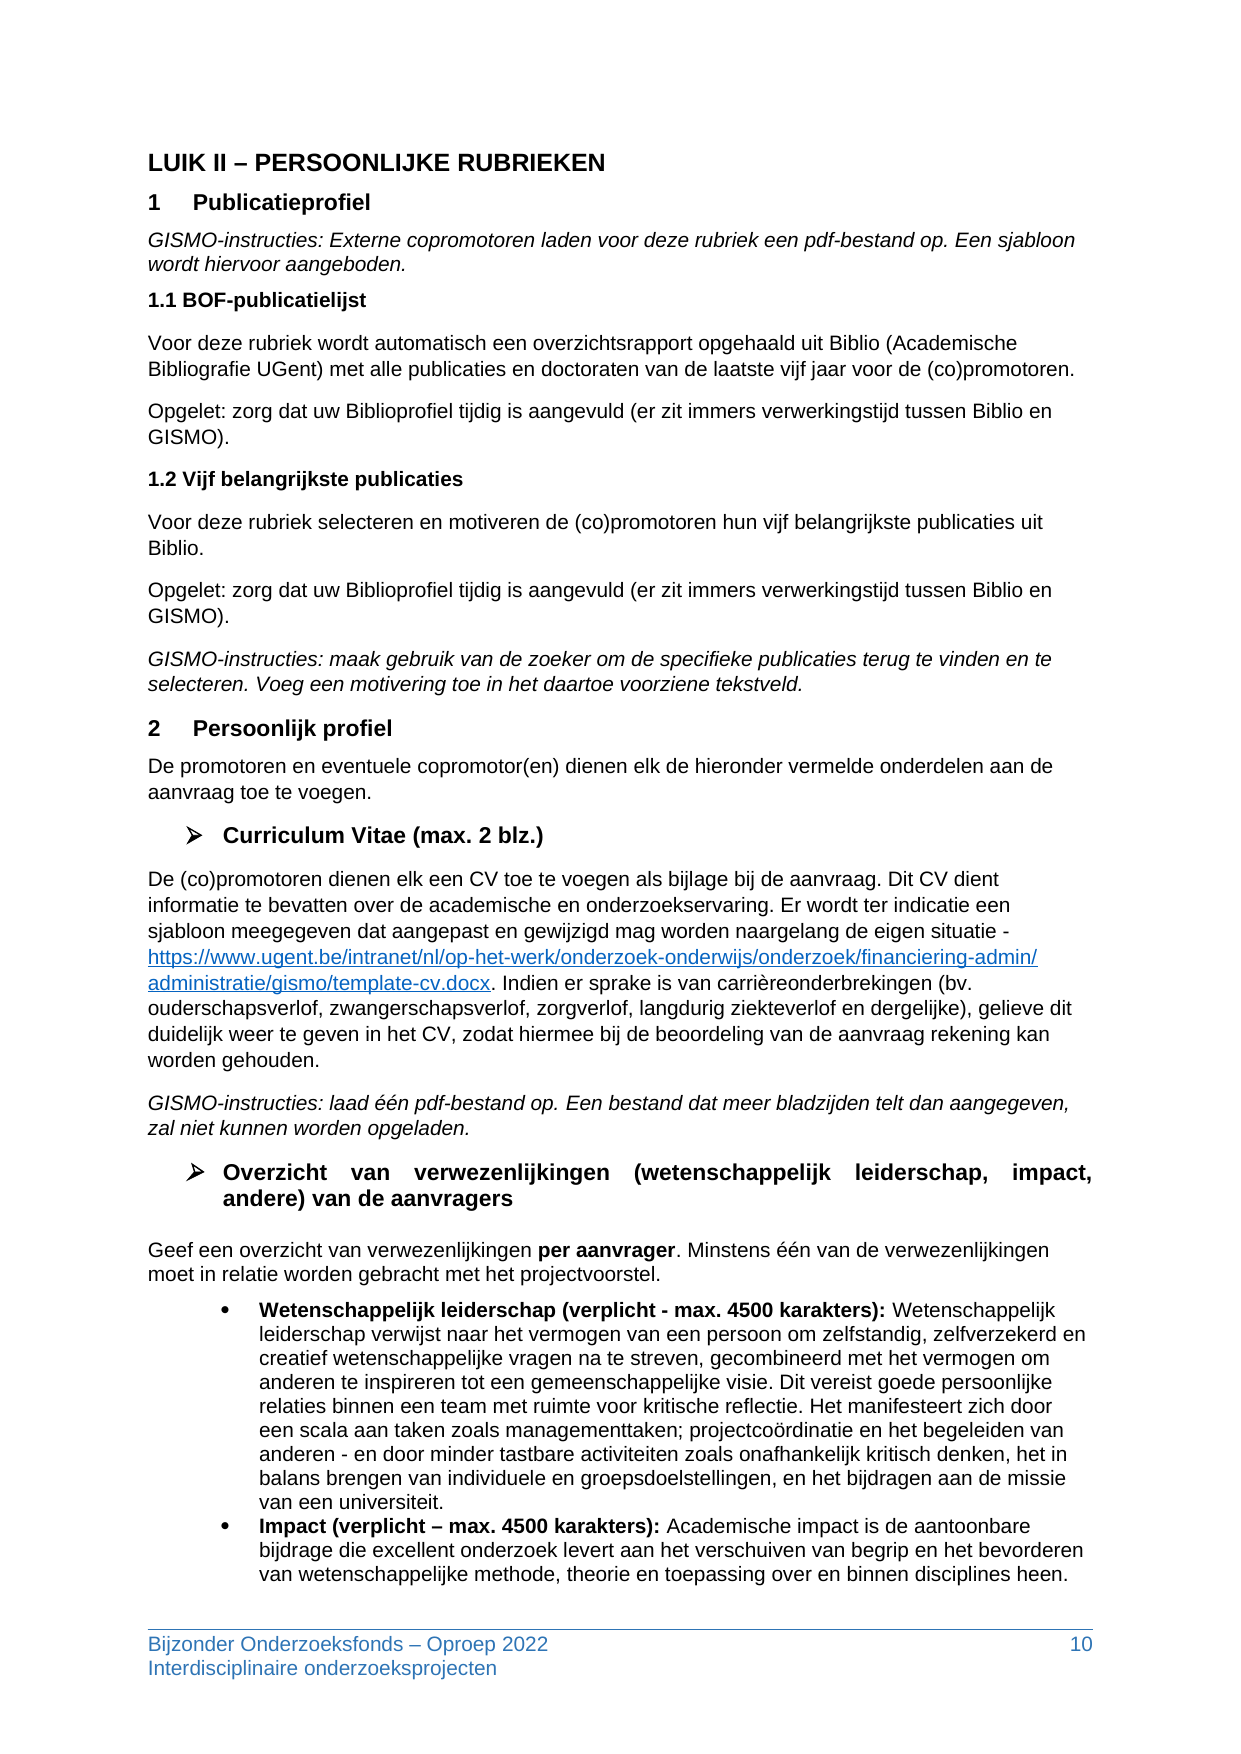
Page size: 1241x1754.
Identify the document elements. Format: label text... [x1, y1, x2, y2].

text GISMO-instructies: Externe copromotoren laden voor deze rubriek een pdf-bestand op. Een sjabloon wordt hiervoor aangeboden. [148, 228, 1093, 276]
text Voor deze rubriek selecteren en motiveren de (co)promotoren hun vijf belangrijkste publicaties uit Biblio. [148, 510, 1093, 559]
text Opgelet: zorg dat uw Biblioprofiel tijdig is aangevuld (er zit immers verwerkingstijd tussen Biblio en GISMO). [148, 399, 1093, 449]
list Wetenschappelijk leiderschap (verplicht - max. 4500 karakters): Wetenschappelijk leiderschap verwijst naar het vermogen van een persoon om zelfstandig, zelfverzekerd en creatief wetenschappelijke vragen na te streven, gecombineerd met het vermogen om anderen te inspireren tot een gemeenschappelijke visie. Dit vereist goede persoonlijke relaties binnen een team met ruimte voor kritische reflectie. Het manifesteert zich door een scala aan taken zoals managementtaken; projectcoördinatie en het begeleiden van anderen - en door minder tastbare activiteiten zoals onafhankelijk kritisch denken, het in balans brengen van individuele en groepsdoelstellingen, en het bijdragen aan de missie van een universiteit. [221, 1298, 1093, 1514]
text Voor deze rubriek wordt automatisch een overzichtsrapport opgehaald uit Biblio (Academische Bibliografie UGent) met alle publicaties en doctoraten van de laatste vijf jaar voor de (co)promotoren. [148, 331, 1093, 380]
subtitle Persoonlijk profiel [148, 715, 1093, 741]
list Curriculum Vitae (max. 2 blz.) [185, 822, 1093, 848]
text GISMO-instructies: laad één pdf-bestand op. Een bestand dat meer bladzijden telt dan aangegeven, zal niet kunnen worden opgeladen. [148, 1090, 1093, 1140]
text De promotoren en eventuele copromotor(en) dienen elk de hieronder vermelde onderdelen aan de aanvraag toe te voegen. [148, 754, 1093, 803]
subtitle Publicatieprofiel [148, 189, 1093, 215]
text LUIK II – PERSOONLIJKE RUBRIEKEN [148, 148, 1093, 176]
text GISMO-instructies: maak gebruik van de zoeker om de specifieke publicaties terug te vinden en te selecteren. Voeg een motivering toe in het daartoe voorziene tekstveld. [148, 646, 1093, 696]
text Opgelet: zorg dat uw Biblioprofiel tijdig is aangevuld (er zit immers verwerkingstijd tussen Biblio en GISMO). [148, 578, 1093, 628]
text De (co)promotoren dienen elk een CV toe te voegen als bijlage bij de aanvraag. Dit CV dient informatie te bevatten over de academische en onderzoekservaring. Er wordt ter indicatie een sjabloon meegegeven dat aangepast en gewijzigd mag worden naargelang de eigen situatie - https://www.ugent.be/intranet/nl/op-het-werk/onderzoek-onderwijs/onderzoek/financiering-admin/administratie/gismo/template-cv.docx. Indien er sprake is van carrièreonderbrekingen (bv. ouderschapsverlof, zwangerschapsverlof, zorgverlof, langdurig ziekteverlof en dergelijke), gelieve dit duidelijk weer te geven in het CV, zodat hiermee bij de beoordeling van de aanvraag rekening kan worden gehouden. [148, 867, 1093, 1072]
list Overzicht van verwezenlijkingen (wetenschappelijk leiderschap, impact, andere) van de aanvragers [185, 1159, 1093, 1211]
text 1.1 BOF-publicatielijst [148, 288, 1093, 312]
text Geef een overzicht van verwezenlijkingen per aanvrager. Minstens één van de verwezenlijkingen moet in relatie worden gebracht met het projectvoorstel. [148, 1238, 1093, 1286]
text 1.2 Vijf belangrijkste publicaties [148, 467, 1093, 491]
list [221, 1514, 1093, 1586]
